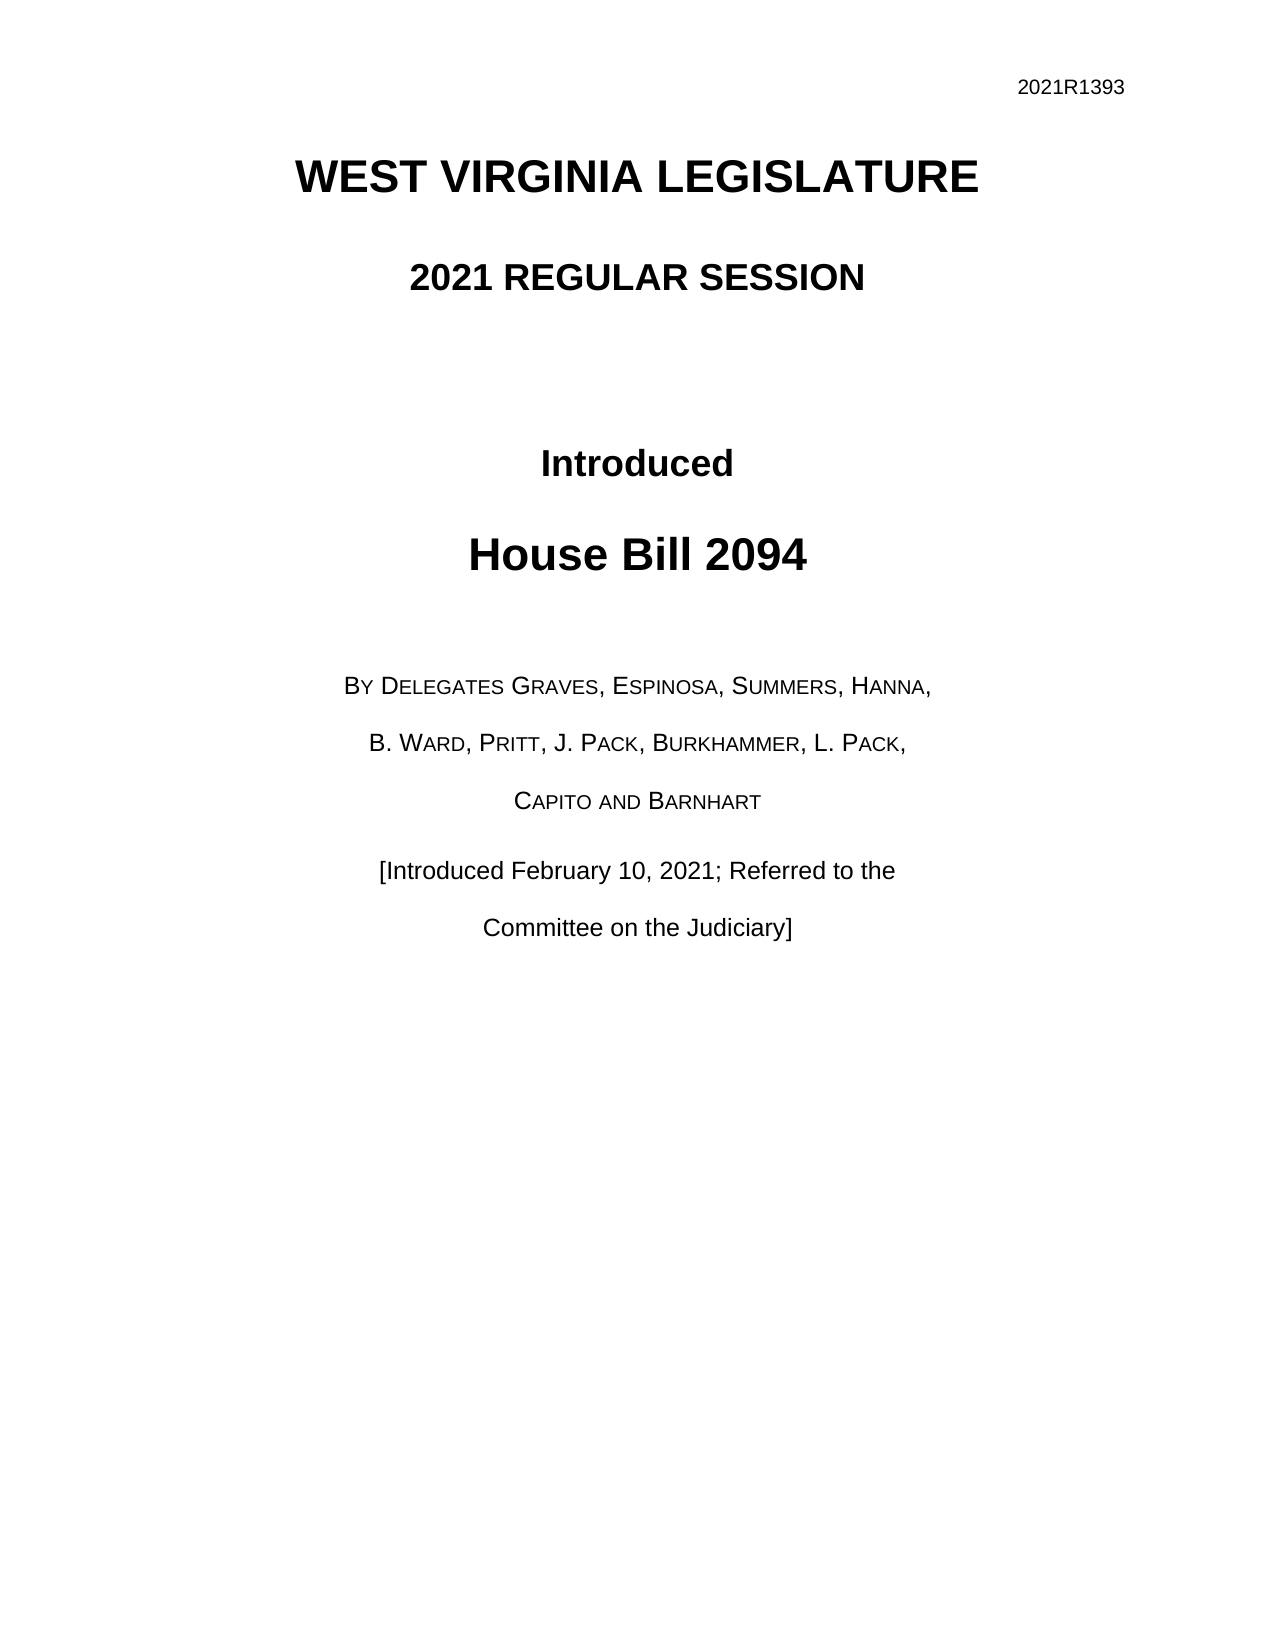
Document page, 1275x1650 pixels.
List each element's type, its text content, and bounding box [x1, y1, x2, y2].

title 2021 regular session [150, 255, 1125, 298]
text Bill [150, 528, 1125, 581]
title WEST virginia legislature [150, 150, 1125, 203]
text By [337, 671, 937, 814]
text [] [337, 856, 937, 942]
